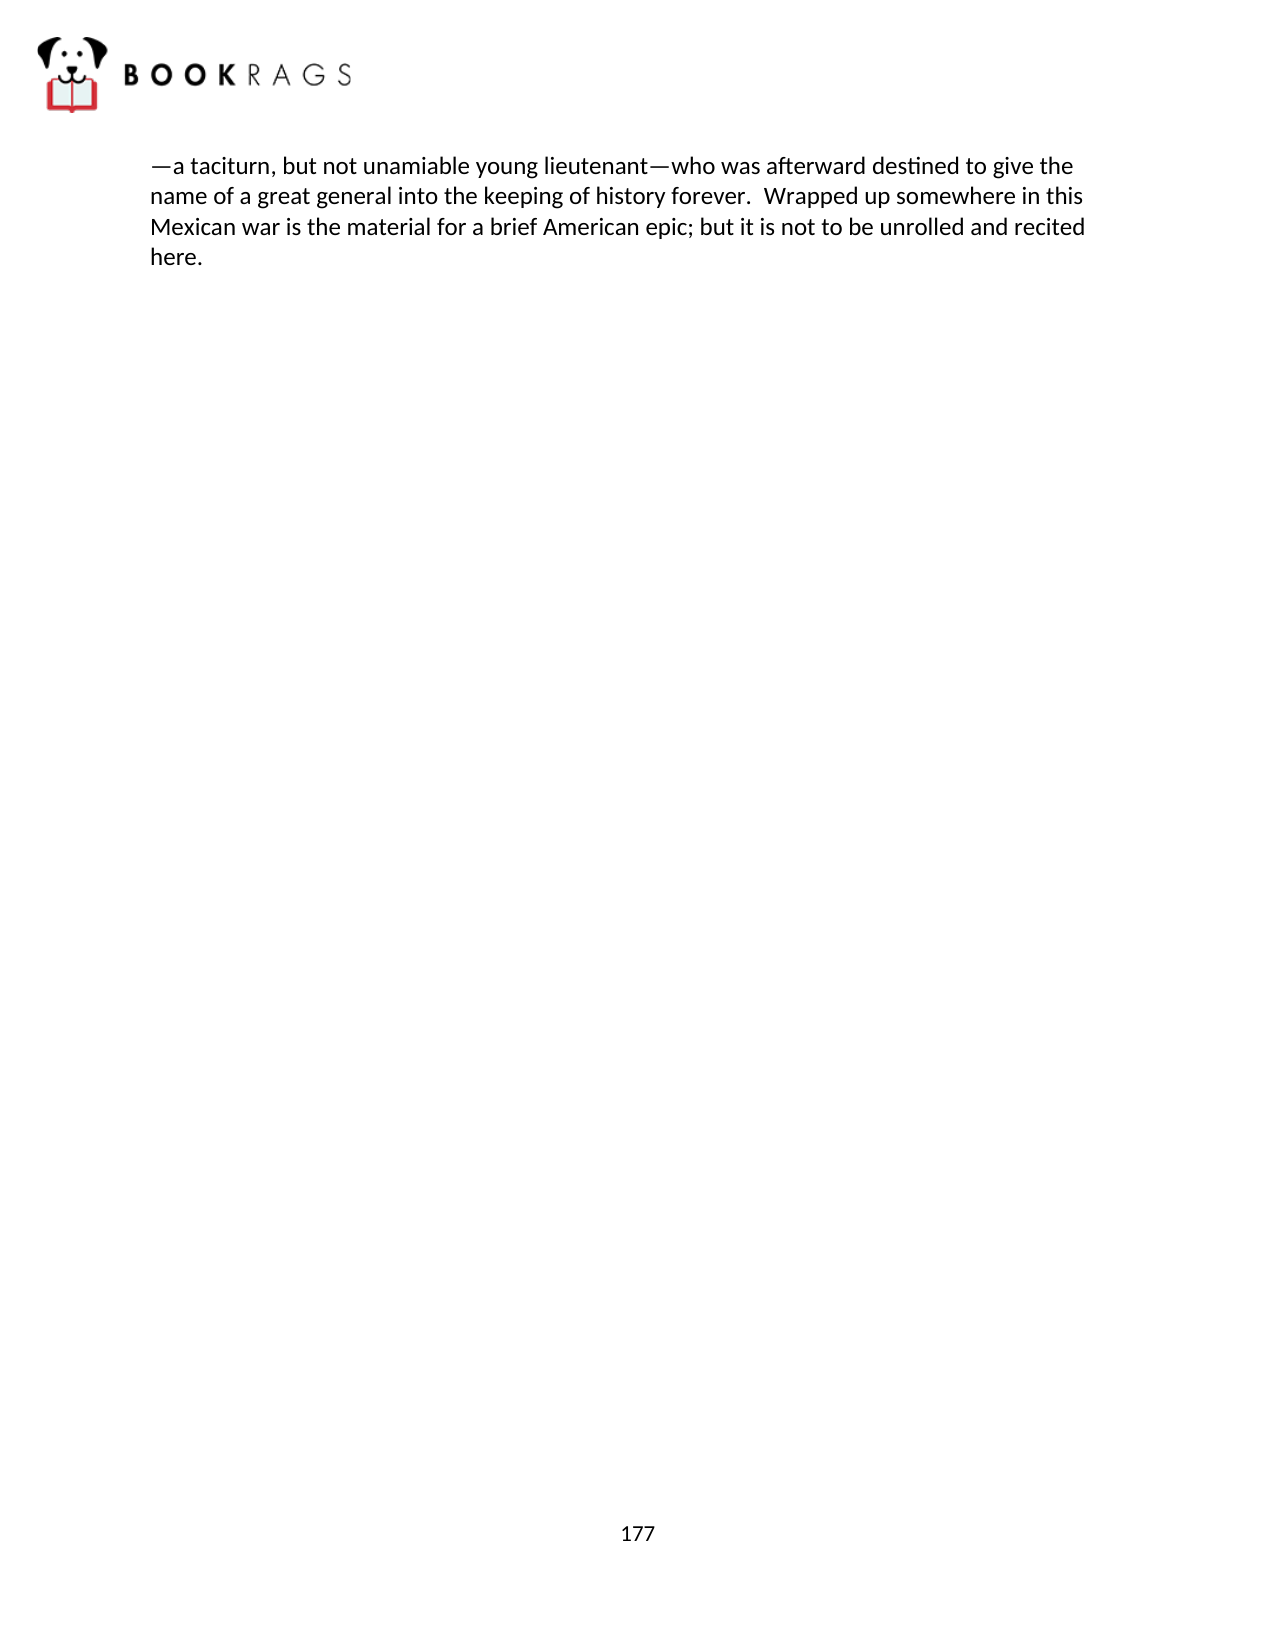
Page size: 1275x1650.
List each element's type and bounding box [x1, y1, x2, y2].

picture [37, 37, 351, 113]
text [150, 150, 1125, 272]
